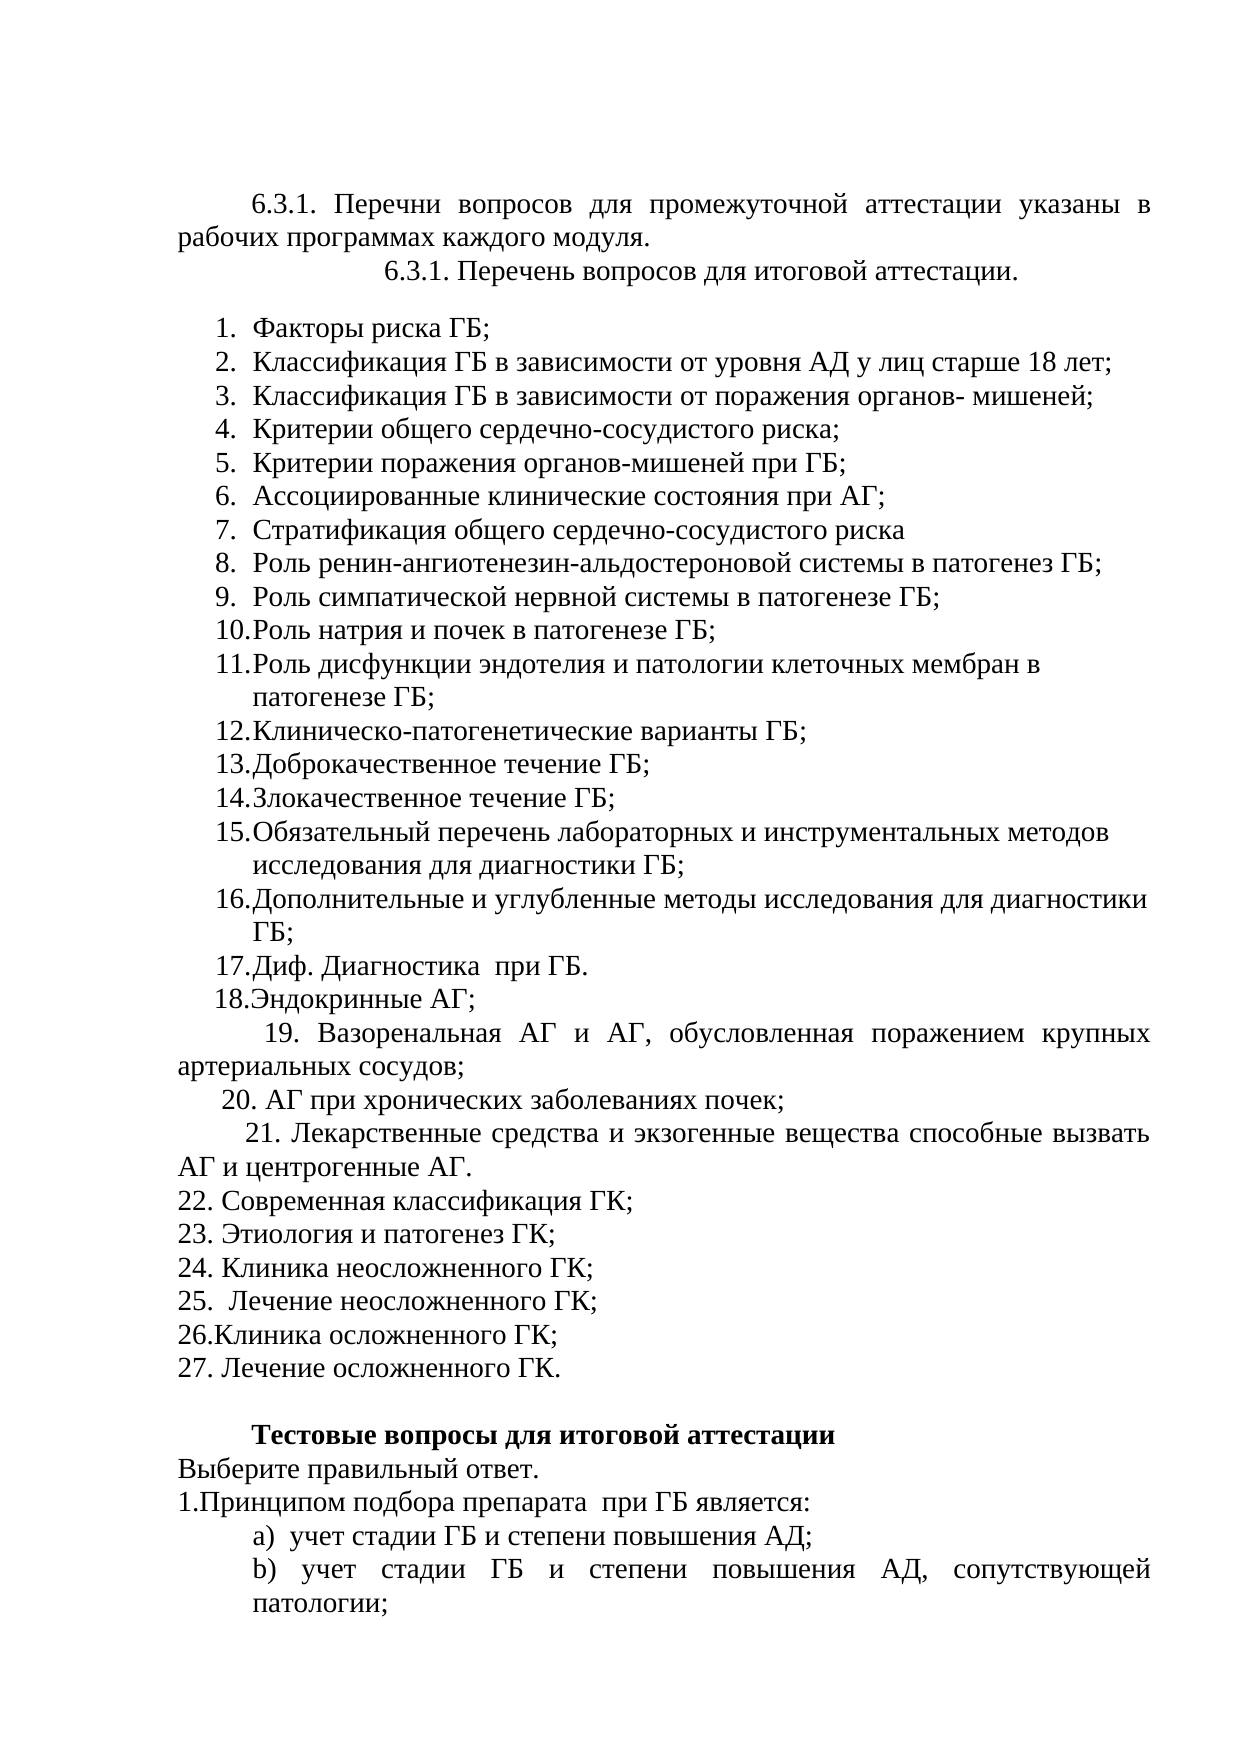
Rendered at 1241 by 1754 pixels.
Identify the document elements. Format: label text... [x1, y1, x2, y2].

text 23. Этиология и патогенез ГК; [177, 1216, 1152, 1250]
list Доброкачественное течение ГБ; [215, 747, 1152, 780]
list Обязательный перечень лабораторных и инструментальных методов исследования для диагностики ГБ; [215, 814, 1152, 881]
text 1.Принципом подбора препарата при ГБ является: [177, 1484, 1152, 1518]
list Классификация ГБ в зависимости от уровня АД у лиц старше 18 лет; [215, 344, 1152, 378]
text 26.Клиника осложненного ГК; [177, 1317, 1152, 1350]
text Тестовые вопросы для итоговой аттестации [177, 1417, 1152, 1451]
list Роль дисфункции эндотелия и патологии клеточных мембран в патогенезе ГБ; [215, 646, 1152, 713]
text 22. Современная классификация ГК; [177, 1183, 1152, 1216]
text 25. Лечение неосложненного ГК; [177, 1283, 1152, 1317]
list Факторы риска ГБ; [215, 311, 1152, 344]
text 24. Клиника неосложненного ГК; [177, 1250, 1152, 1283]
text a) учет стадии ГБ и степени повышения АД; [252, 1518, 1152, 1552]
list Клиническо-патогенетические варианты ГБ; [215, 713, 1152, 747]
text 19. Вазоренальная АГ и АГ, обусловленная поражением крупных артериальных сосудов; [177, 1015, 1152, 1082]
text 18.Эндокринные АГ; [177, 981, 1152, 1015]
text Выберите правильный ответ. [177, 1451, 1152, 1484]
list Роль симпатической нервной системы в патогенезе ГБ; [215, 579, 1152, 612]
list Роль натрия и почек в патогенезе ГБ; [215, 612, 1152, 646]
text 6.3.1. Перечень вопросов для итоговой аттестации. [177, 253, 1152, 286]
text 21. Лекарственные средства и экзогенные вещества способные вызвать АГ и центрогенные АГ. [177, 1116, 1152, 1183]
list Дополнительные и углубленные методы исследования для диагностики ГБ; [215, 881, 1152, 948]
text 20. АГ при хронических заболеваниях почек; [177, 1082, 1152, 1116]
text 6.3.1. Перечни вопросов для промежуточной аттестации указаны в рабочих программах каждого модуля. [177, 186, 1152, 253]
list Роль ренин-ангиотенезин-альдостероновой системы в патогенез ГБ; [215, 545, 1152, 579]
list Диф. Диагностика при ГБ. [215, 948, 1152, 981]
list Злокачественное течение ГБ; [215, 780, 1152, 814]
list Ассоциированные клинические состояния при АГ; [215, 478, 1152, 512]
list Классификация ГБ в зависимости от поражения органов- мишеней; [215, 378, 1152, 411]
list Критерии поражения органов-мишеней при ГБ; [215, 445, 1152, 478]
list Стратификация общего сердечно-сосудистого риска [215, 512, 1152, 545]
list Критерии общего сердечно-сосудистого риска; [215, 411, 1152, 445]
text 27. Лечение осложненного ГК. [177, 1350, 1152, 1384]
text b) учет стадии ГБ и степени повышения АД, сопутствующей патологии; [252, 1552, 1152, 1619]
